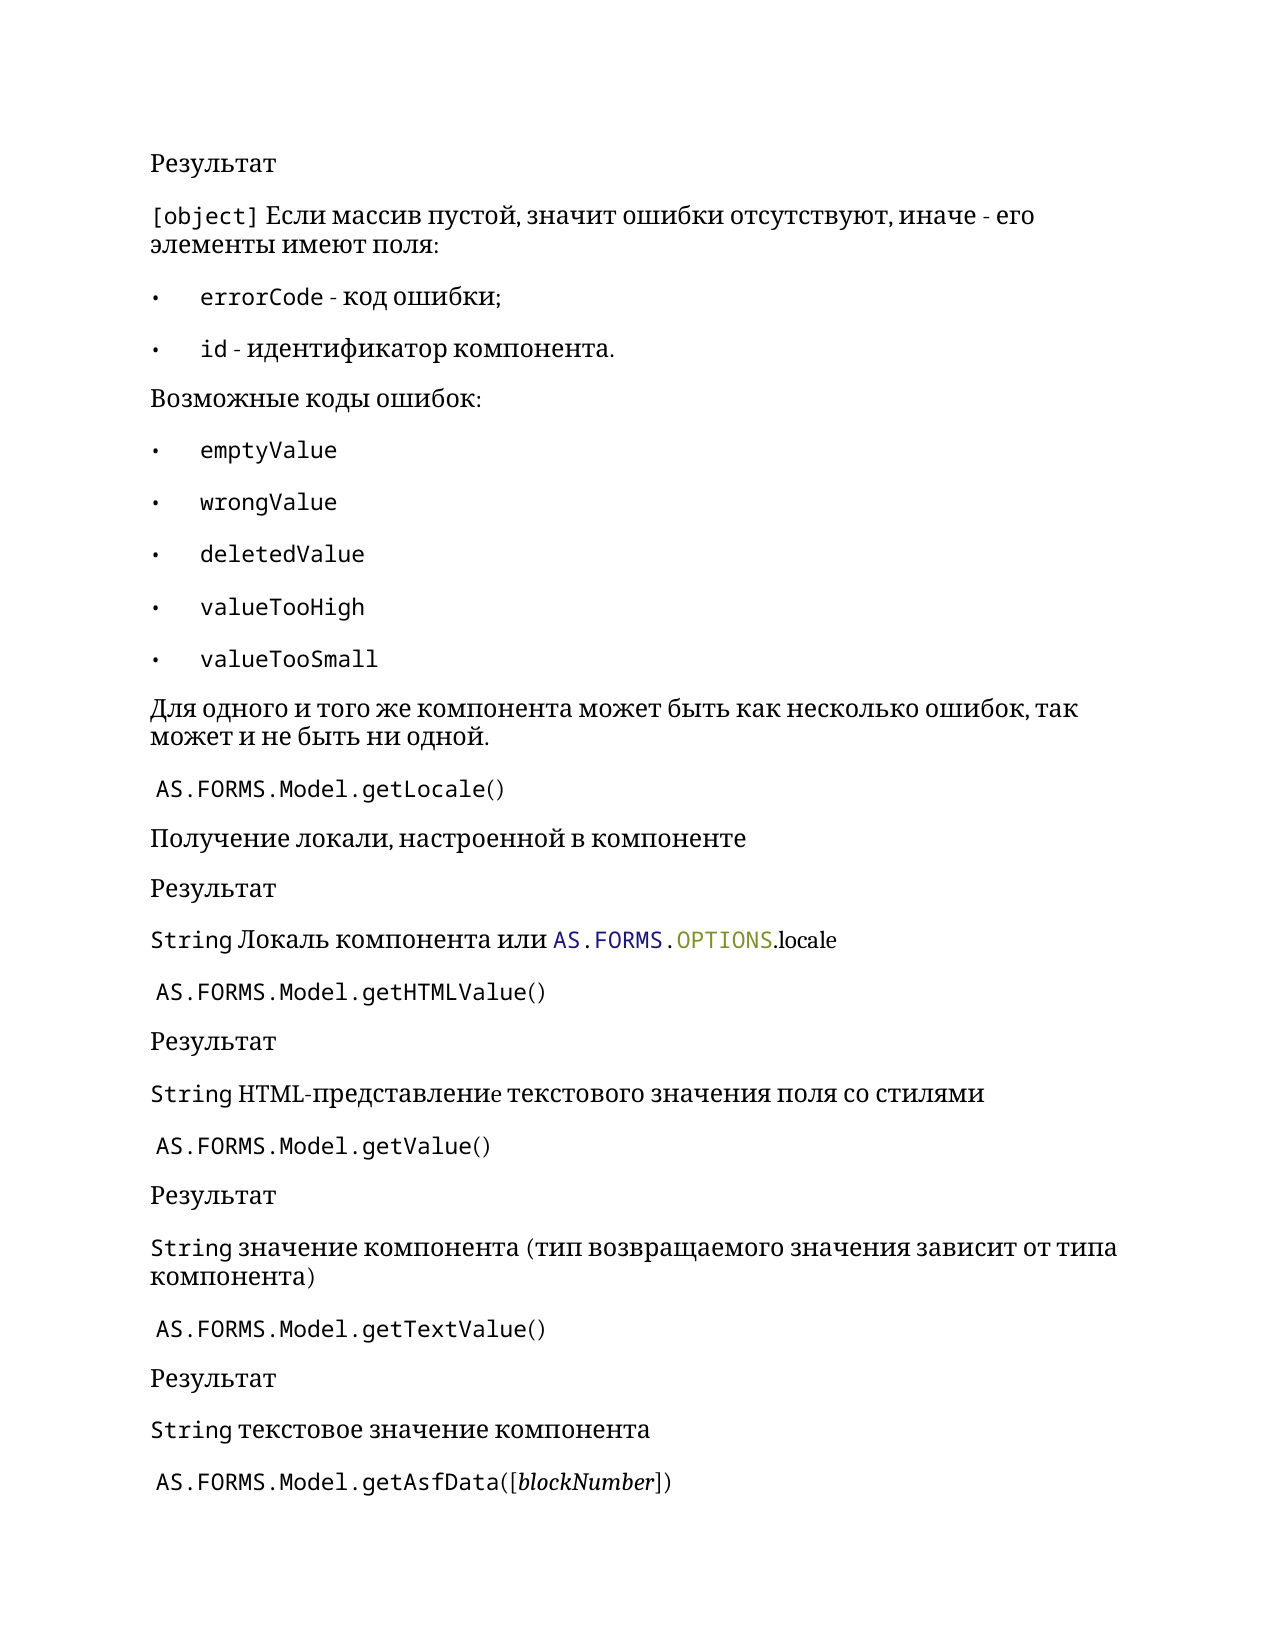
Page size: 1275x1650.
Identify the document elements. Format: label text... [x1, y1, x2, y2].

text Результат [150, 1182, 1125, 1211]
text AS.FORMS.Model.getValue() [150, 1130, 1125, 1161]
text AS.FORMS.Model.getLocale() [150, 773, 1125, 804]
text Результат [150, 150, 1125, 179]
text Для одного и того же компонента может быть как несколько ошибок, так может и не быть ни одной. [150, 694, 1125, 752]
list id - идентификатор компонента. [150, 332, 1125, 364]
text String текстовое значение компонента [150, 1414, 1125, 1445]
text AS.FORMS.Model.getHTMLValue() [150, 976, 1125, 1007]
text Результат [150, 1028, 1125, 1057]
text String HTML-представлениe текстового значения поля со стилями [150, 1078, 1125, 1109]
text [object] Если массив пустой, значит ошибки отсутствуют, иначе - его элементы имеют поля: [150, 199, 1125, 259]
text String значение компонента (тип возвращаемого значения зависит от типа компонента) [150, 1232, 1125, 1292]
list deletedValue [150, 538, 1125, 569]
text AS.FORMS.Model.getTextValue() [150, 1312, 1125, 1344]
list emptyValue [150, 434, 1125, 465]
list valueTooHigh [150, 590, 1125, 622]
text AS.FORMS.Model.getAsfData([blockNumber]) [150, 1466, 1125, 1497]
text Результат [150, 1364, 1125, 1393]
list errorCode - код ошибки; [150, 280, 1125, 312]
text String Локаль компонента или AS.FORMS.OPTIONS.locale [150, 924, 1125, 955]
list wrongValue [150, 486, 1125, 517]
text Получение локали, настроенной в компоненте [150, 825, 1125, 854]
list valueTooSmall [150, 642, 1125, 674]
text Результат [150, 874, 1125, 903]
text Возможные коды ошибок: [150, 384, 1125, 413]
